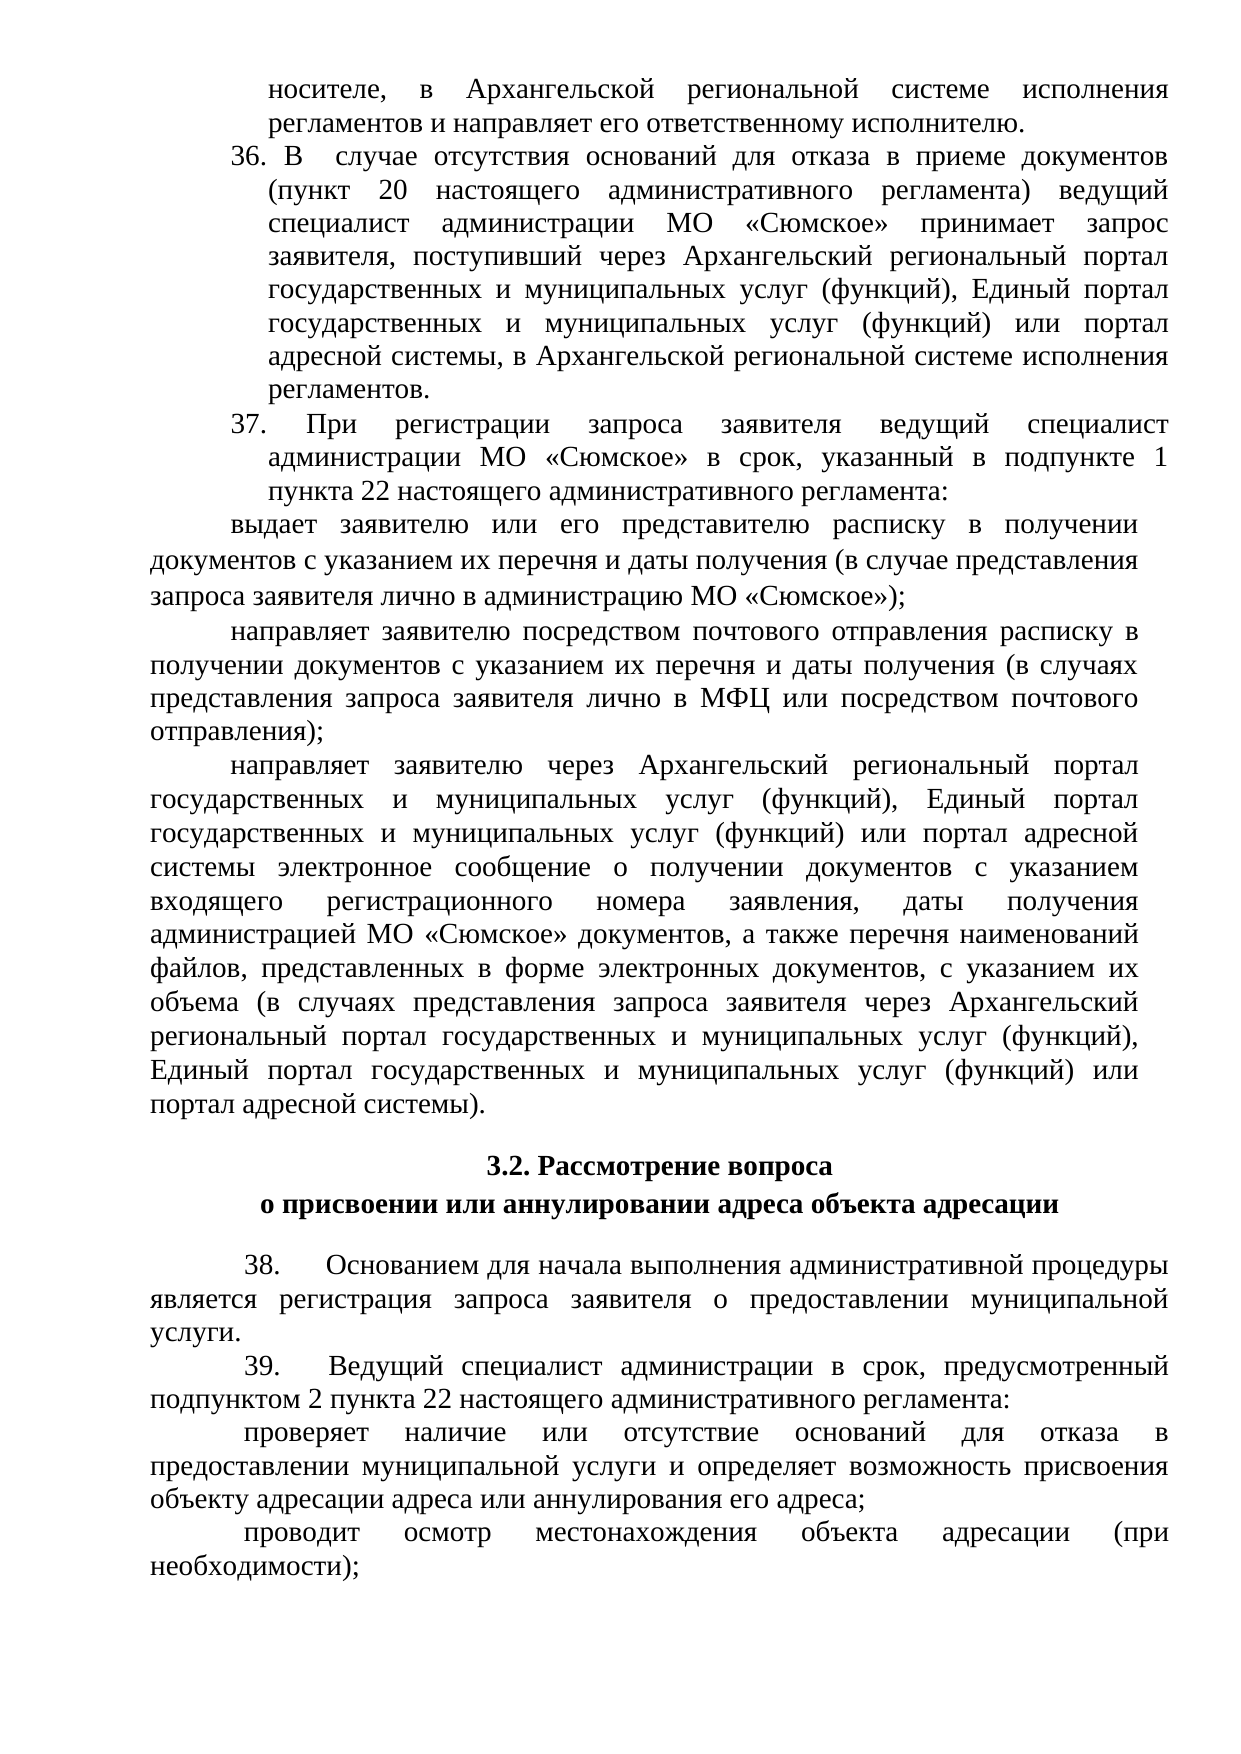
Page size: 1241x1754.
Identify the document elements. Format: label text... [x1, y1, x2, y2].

text направляет заявителю через Архангельский региональный портал государственных и муниципальных услуг (функций), Единый портал государственных и муниципальных услуг (функций) или портал адресной системы электронное сообщение о получении документов с указанием входящего регистрационного номера заявления, даты получения администрацией МО «Сюмское» документов, а также перечня наименований файлов, представленных в форме электронных документов, с указанием их объема (в случаях представления запроса заявителя через Архангельский региональный портал государственных и муниципальных услуг (функций), Единый портал государственных и муниципальных услуг (функций) или портал адресной системы). [150, 747, 1139, 1119]
text 3.2. Рассмотрение вопроса [150, 1148, 1169, 1182]
list В случае отсутствия оснований для отказа в приеме документов (пункт 20 настоящего административного регламента) ведущий специалист администрации МО «Сюмское» принимает запрос заявителя, поступивший через Архангельский региональный портал государственных и муниципальных услуг (функций), Единый портал государственных и муниципальных услуг (функций) или портал адресной системы, в Архангельской региональной системе исполнения регламентов. [230, 139, 1169, 405]
list При регистрации запроса заявителя ведущий специалист администрации МО «Сюмское» в срок, указанный в подпункте 1 пункта 22 настоящего административного регламента: [230, 406, 1169, 506]
list Основанием для начала выполнения административной процедуры является регистрация запроса заявителя о предоставлении муниципальной услуги. [150, 1248, 1169, 1348]
text выдает заявителю или его представителю расписку в получении документов с указанием их перечня и даты получения (в случае представления запроса заявителя лично в администрацию МО «Сюмское»); [150, 506, 1139, 612]
text проверяет наличие или отсутствие оснований для отказа в предоставлении муниципальной услуги и определяет возможность присвоения объекту адресации адреса или аннулирования его адреса; [150, 1415, 1169, 1515]
text о присвоении или аннулировании адреса объекта адресации [150, 1187, 1169, 1220]
text направляет заявителю посредством почтового отправления расписку в получении документов с указанием их перечня и даты получения (в случаях представления запроса заявителя лично в МФЦ или посредством почтового отправления); [150, 614, 1139, 747]
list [230, 72, 1169, 138]
text проводит осмотр местонахождения объекта адресации (при необходимости); [150, 1515, 1169, 1581]
list Ведущий специалист администрации в срок, предусмотренный подпунктом 2 пункта 22 настоящего административного регламента: [150, 1348, 1169, 1415]
